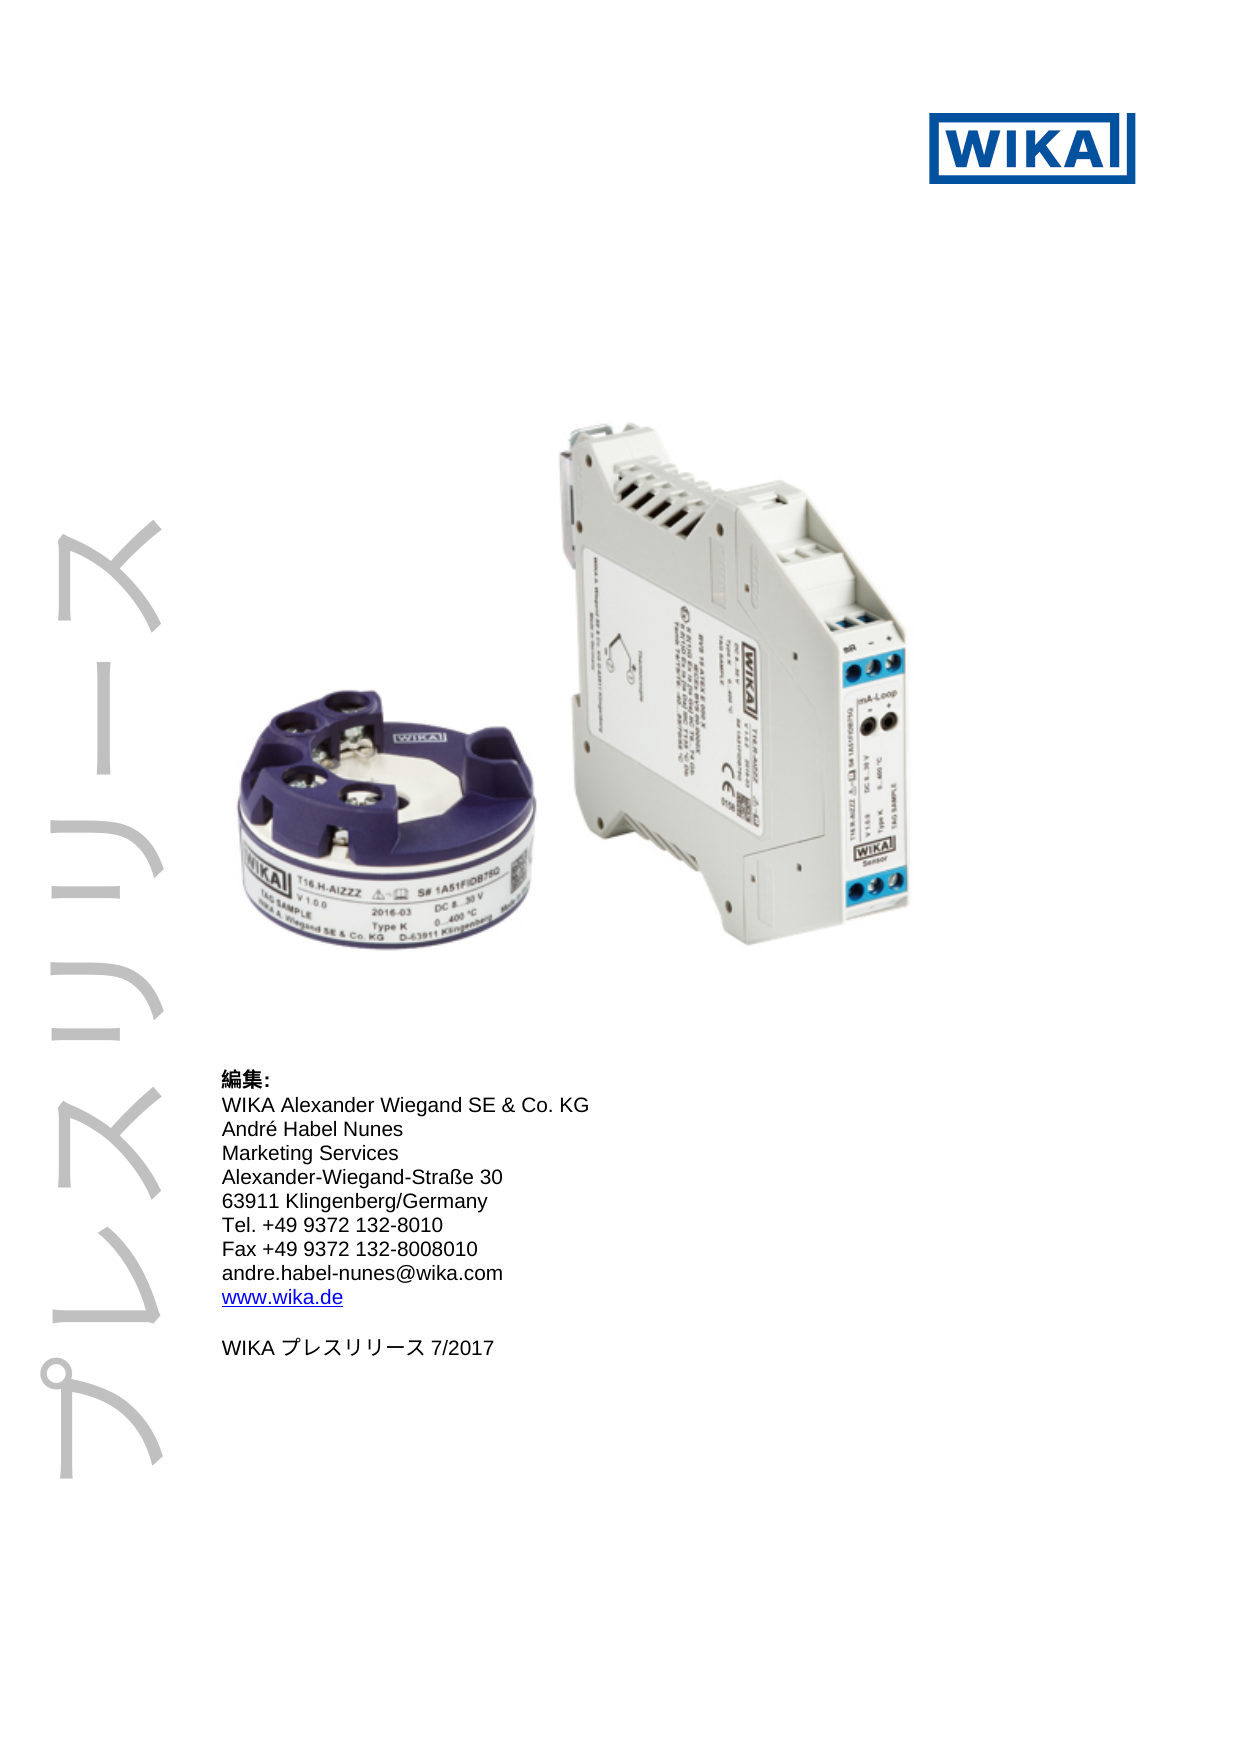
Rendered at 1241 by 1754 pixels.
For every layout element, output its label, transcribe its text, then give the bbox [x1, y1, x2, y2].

text Alexander-Wiegand-Straße 30 [222, 1165, 930, 1189]
text WIKA Alexander Wiegand SE & Co. KG [222, 1093, 930, 1117]
text www.wika.de [222, 1285, 930, 1309]
text andre.habel-nunes@wika.com [222, 1261, 930, 1285]
text Marketing Services [222, 1141, 930, 1165]
text Fax +49 9372 132-8008010 [222, 1237, 930, 1261]
picture [221, 383, 931, 993]
text André Habel Nunes [222, 1117, 930, 1141]
text 編集: [222, 1065, 930, 1093]
text 63911 Klingenberg/Germany [222, 1189, 930, 1213]
text WIKA プレスリリース7/2017 [222, 1333, 930, 1361]
picture [929, 113, 1136, 184]
text Tel. +49 9372 132-8010 [222, 1213, 930, 1237]
